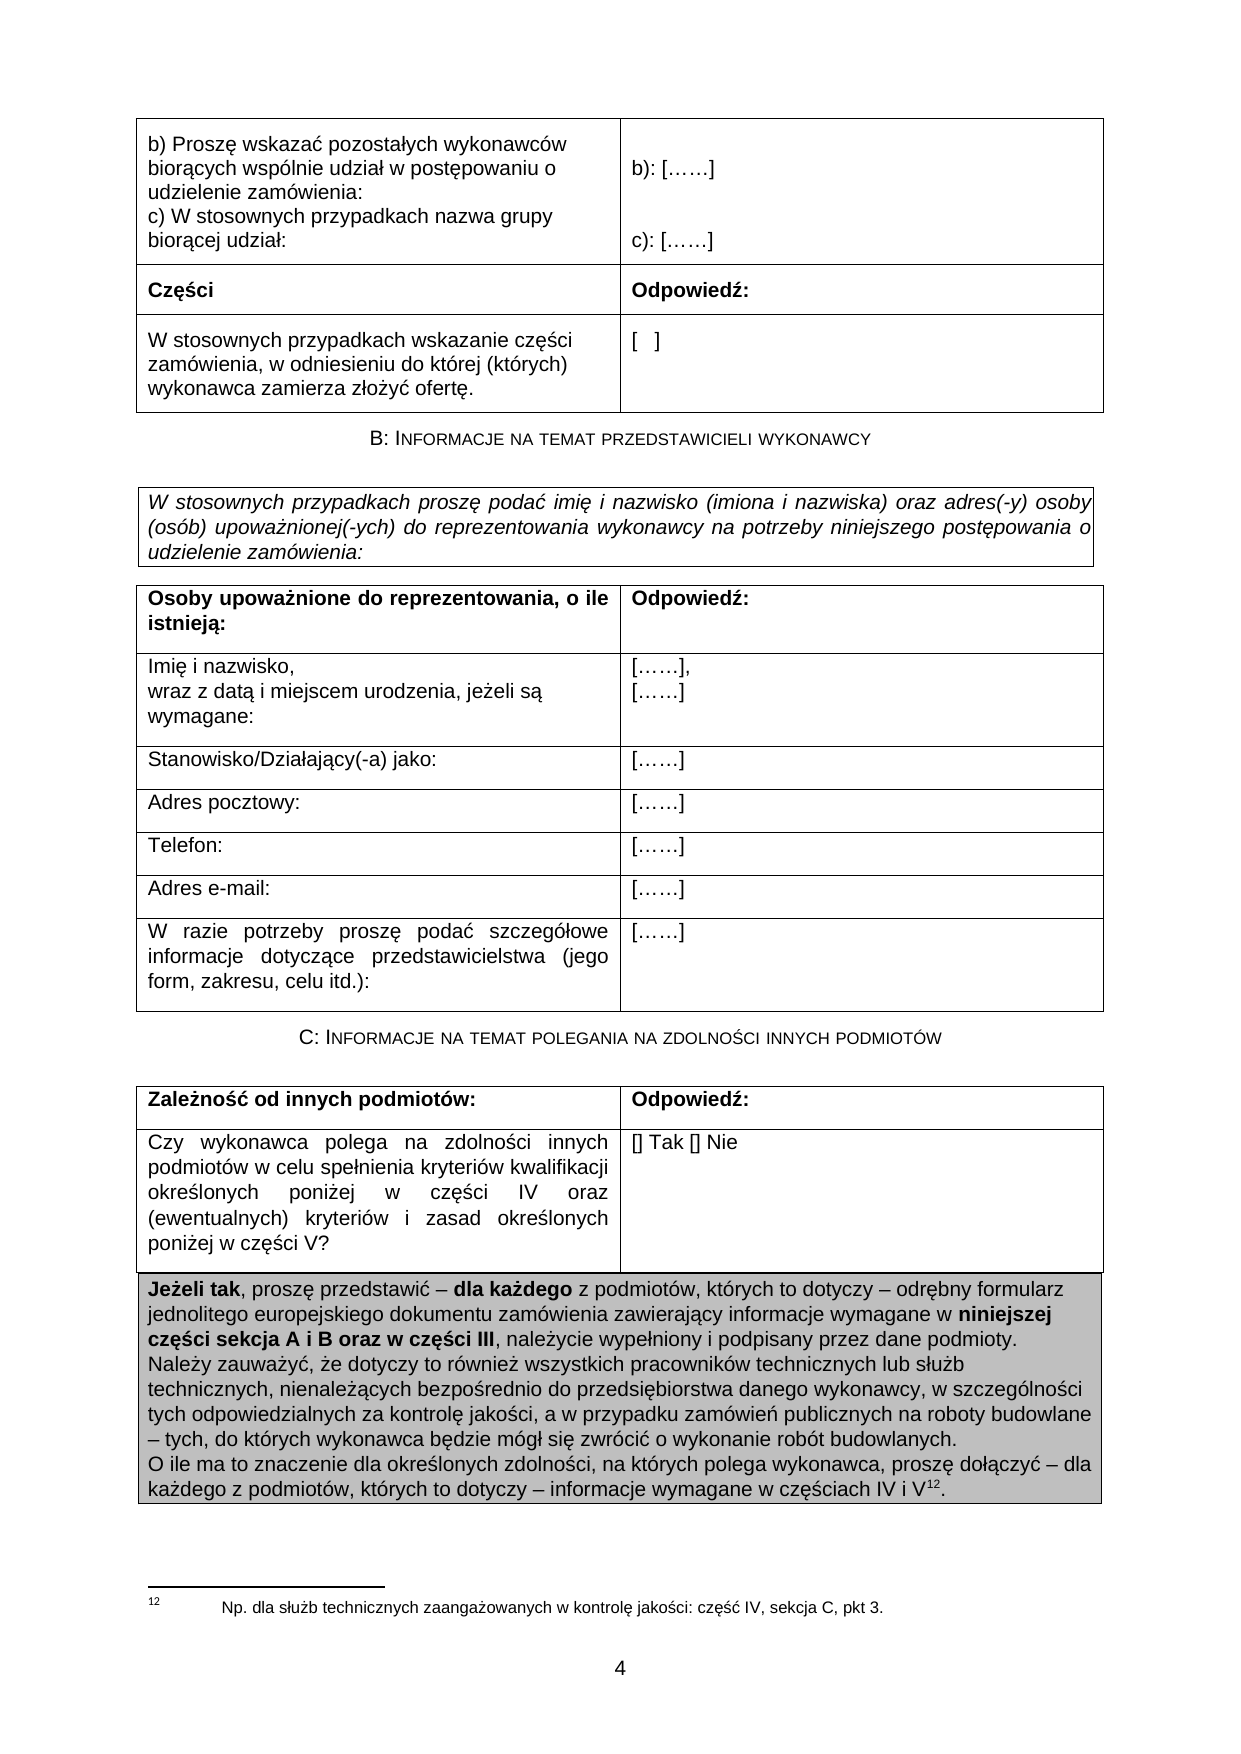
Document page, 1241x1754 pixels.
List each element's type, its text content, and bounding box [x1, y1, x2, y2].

table_cell W razie potrzeby proszę podać szczegółowe informacje dotyczące przedstawicielstwa (jego form, zakresu, celu itd.): [137, 919, 620, 1011]
table_cell [……] [621, 833, 1103, 875]
table_header Odpowiedź: [621, 1087, 1103, 1129]
table_cell W stosownych przypadkach wskazanie części zamówienia, w odniesieniu do której (których) wykonawca zamierza złożyć ofertę. [137, 315, 620, 412]
table_header Odpowiedź: [621, 586, 1103, 653]
table_cell Czy wykonawca polega na zdolności innych podmiotów w celu spełnienia kryteriów kwalifikacji określonych poniżej w części IV oraz (ewentualnych) kryteriów i zasad określonych poniżej w części V? [137, 1130, 620, 1272]
table_header Zależność od innych podmiotów: [137, 1087, 620, 1129]
table_cell [……] [621, 790, 1103, 832]
table_cell Adres e-mail: [137, 876, 620, 918]
table_cell [……] [621, 919, 1103, 1011]
title B: Informacje na temat przedstawicieli wykonawcy [148, 425, 1093, 449]
table_cell Imię i nazwisko, wraz z datą i miejscem urodzenia, jeżeli są wymagane: [137, 654, 620, 746]
table_cell Adres pocztowy: [137, 790, 620, 832]
table_cell [……], [……] [621, 654, 1103, 746]
text Jeżeli tak, proszę przedstawić – dla każdego z podmiotów, których to dotyczy – odrębny formularz jednolitego europejskiego dokumentu zamówienia zawierający informacje wymagane w niniejszej części sekcja A i B oraz w części III, należycie wypełniony i podpisany przez dane podmioty. Należy zauważyć, że dotyczy to również wszystkich pracowników technicznych lub służb technicznych, nienależących bezpośrednio do przedsiębiorstwa danego wykonawcy, w szczególności tych odpowiedzialnych za kontrolę jakości, a w przypadku zamówień publicznych na roboty budowlane – tych, do których wykonawca będzie mógł się zwrócić o wykonanie robót budowlanych. O ile ma to znaczenie dla określonych zdolności, na których polega wykonawca, proszę dołączyć – dla każdego z podmiotów, których to dotyczy – informacje wymagane w częściach IV i V. [139, 1274, 1101, 1503]
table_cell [621, 119, 1103, 264]
table_header Osoby upoważnione do reprezentowania, o ile istnieją: [137, 586, 620, 653]
table_cell Odpowiedź: [621, 265, 1103, 314]
text W stosownych przypadkach proszę podać imię i nazwisko (imiona i nazwiska) oraz adres(-y) osoby (osób) upoważnionej(-ych) do reprezentowania wykonawcy na potrzeby niniejszego postępowania o udzielenie zamówienia: [139, 488, 1093, 566]
table_cell [] Tak [] Nie [621, 1130, 1103, 1272]
table_cell [ ] [621, 315, 1103, 412]
table_cell [……] [621, 876, 1103, 918]
table_cell Telefon: [137, 833, 620, 875]
table_cell Stanowisko/Działający(-a) jako: [137, 747, 620, 789]
title C: Informacje na temat polegania na zdolności innych podmiotów [148, 1024, 1093, 1048]
table_cell [……] [621, 747, 1103, 789]
table_cell Części [137, 265, 620, 314]
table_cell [137, 119, 620, 264]
